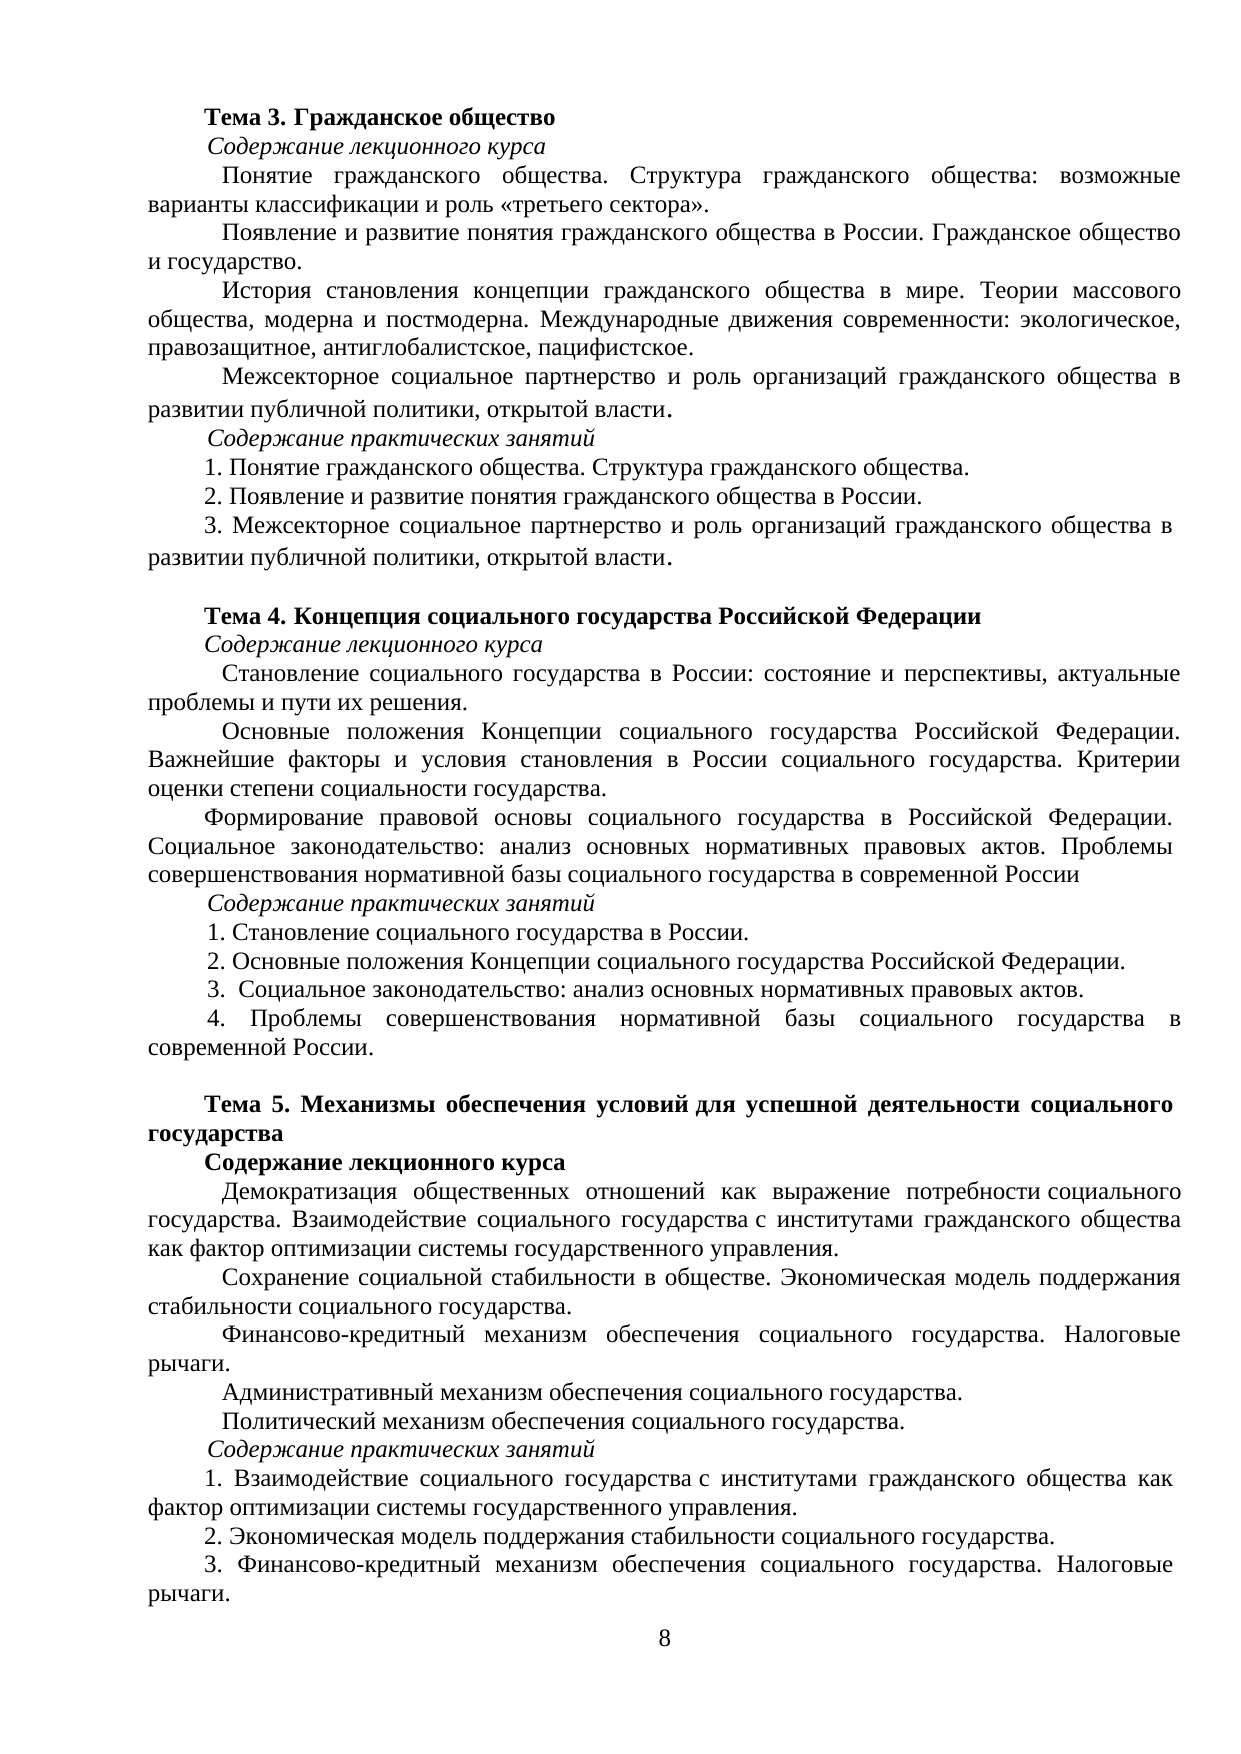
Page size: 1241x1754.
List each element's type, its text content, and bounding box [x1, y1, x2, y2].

text 3. Социальное законодательство: анализ основных нормативных правовых актов. [148, 974, 1182, 1003]
text 2. Экономическая модель поддержания стабильности социального государства. [148, 1521, 1173, 1549]
text Содержание практических занятий [148, 1434, 1182, 1463]
text 3. Финансово-кредитный механизм обеспечения социального государства. Налоговые рычаги. [148, 1549, 1173, 1607]
text Содержание лекционного курса [148, 131, 1182, 160]
text 3. Межсекторное социальное партнерство и роль организаций гражданского общества в развитии публичной политики, открытой власти. [148, 510, 1173, 572]
text Тема 4. Концепция социального государства Российской Федерации [148, 601, 1173, 629]
text 2. Появление и развитие понятия гражданского общества в России. [148, 481, 1173, 510]
text История становления концепции гражданского общества в мире. Теории массового общества, модерна и постмодерна. Международные движения современности: экологическое, правозащитное, антиглобалистское, пацифистское. [148, 275, 1181, 361]
text 1. Понятие гражданского общества. Структура гражданского общества. [148, 452, 1173, 481]
text Содержание лекционного курса [148, 1147, 1173, 1176]
text Содержание практических занятий [148, 423, 1182, 452]
text 4. Проблемы совершенствования нормативной базы социального государства в современной России. [148, 1003, 1182, 1061]
text Финансово-кредитный механизм обеспечения социального государства. Налоговые рычаги. [148, 1319, 1181, 1377]
text Тема 5. Механизмы обеспечения условий для успешной деятельности социального государства [148, 1089, 1173, 1147]
text Понятие гражданского общества. Структура гражданского общества: возможные варианты классификации и роль «третьего сектора». [148, 160, 1181, 217]
text Политический механизм обеспечения социального государства. [148, 1406, 1181, 1434]
text Основные положения Концепции социального государства Российской Федерации. Важнейшие факторы и условия становления в России социального государства. Критерии оценки степени социальности государства. [148, 716, 1181, 802]
text Содержание лекционного курса [148, 629, 1173, 658]
text 2. Основные положения Концепции социального государства Российской Федерации. [148, 946, 1182, 974]
text Содержание практических занятий [148, 888, 1182, 917]
text Сохранение социальной стабильности в обществе. Экономическая модель поддержания стабильности социального государства. [148, 1262, 1181, 1319]
text Демократизация общественных отношений как выражение потребности социального государства. Взаимодействие социального государства с институтами гражданского общества как фактор оптимизации системы государственного управления. [148, 1176, 1181, 1262]
text Формирование правовой основы социального государства в Российской Федерации. Социальное законодательство: анализ основных нормативных правовых актов. Проблемы совершенствования нормативной базы социального государства в современной России [148, 802, 1173, 888]
text Становление социального государства в России: состояние и перспективы, актуальные проблемы и пути их решения. [148, 658, 1181, 716]
text 1. Взаимодействие социального государства с институтами гражданского общества как фактор оптимизации системы государственного управления. [148, 1463, 1173, 1521]
text Тема 3. Гражданское общество [148, 102, 1173, 131]
text Появление и развитие понятия гражданского общества в России. Гражданское общество и государство. [148, 217, 1181, 275]
text Административный механизм обеспечения социального государства. [148, 1377, 1181, 1406]
text 1. Становление социального государства в России. [148, 917, 1182, 946]
text Межсекторное социальное партнерство и роль организаций гражданского общества в развитии публичной политики, открытой власти. [148, 361, 1181, 423]
